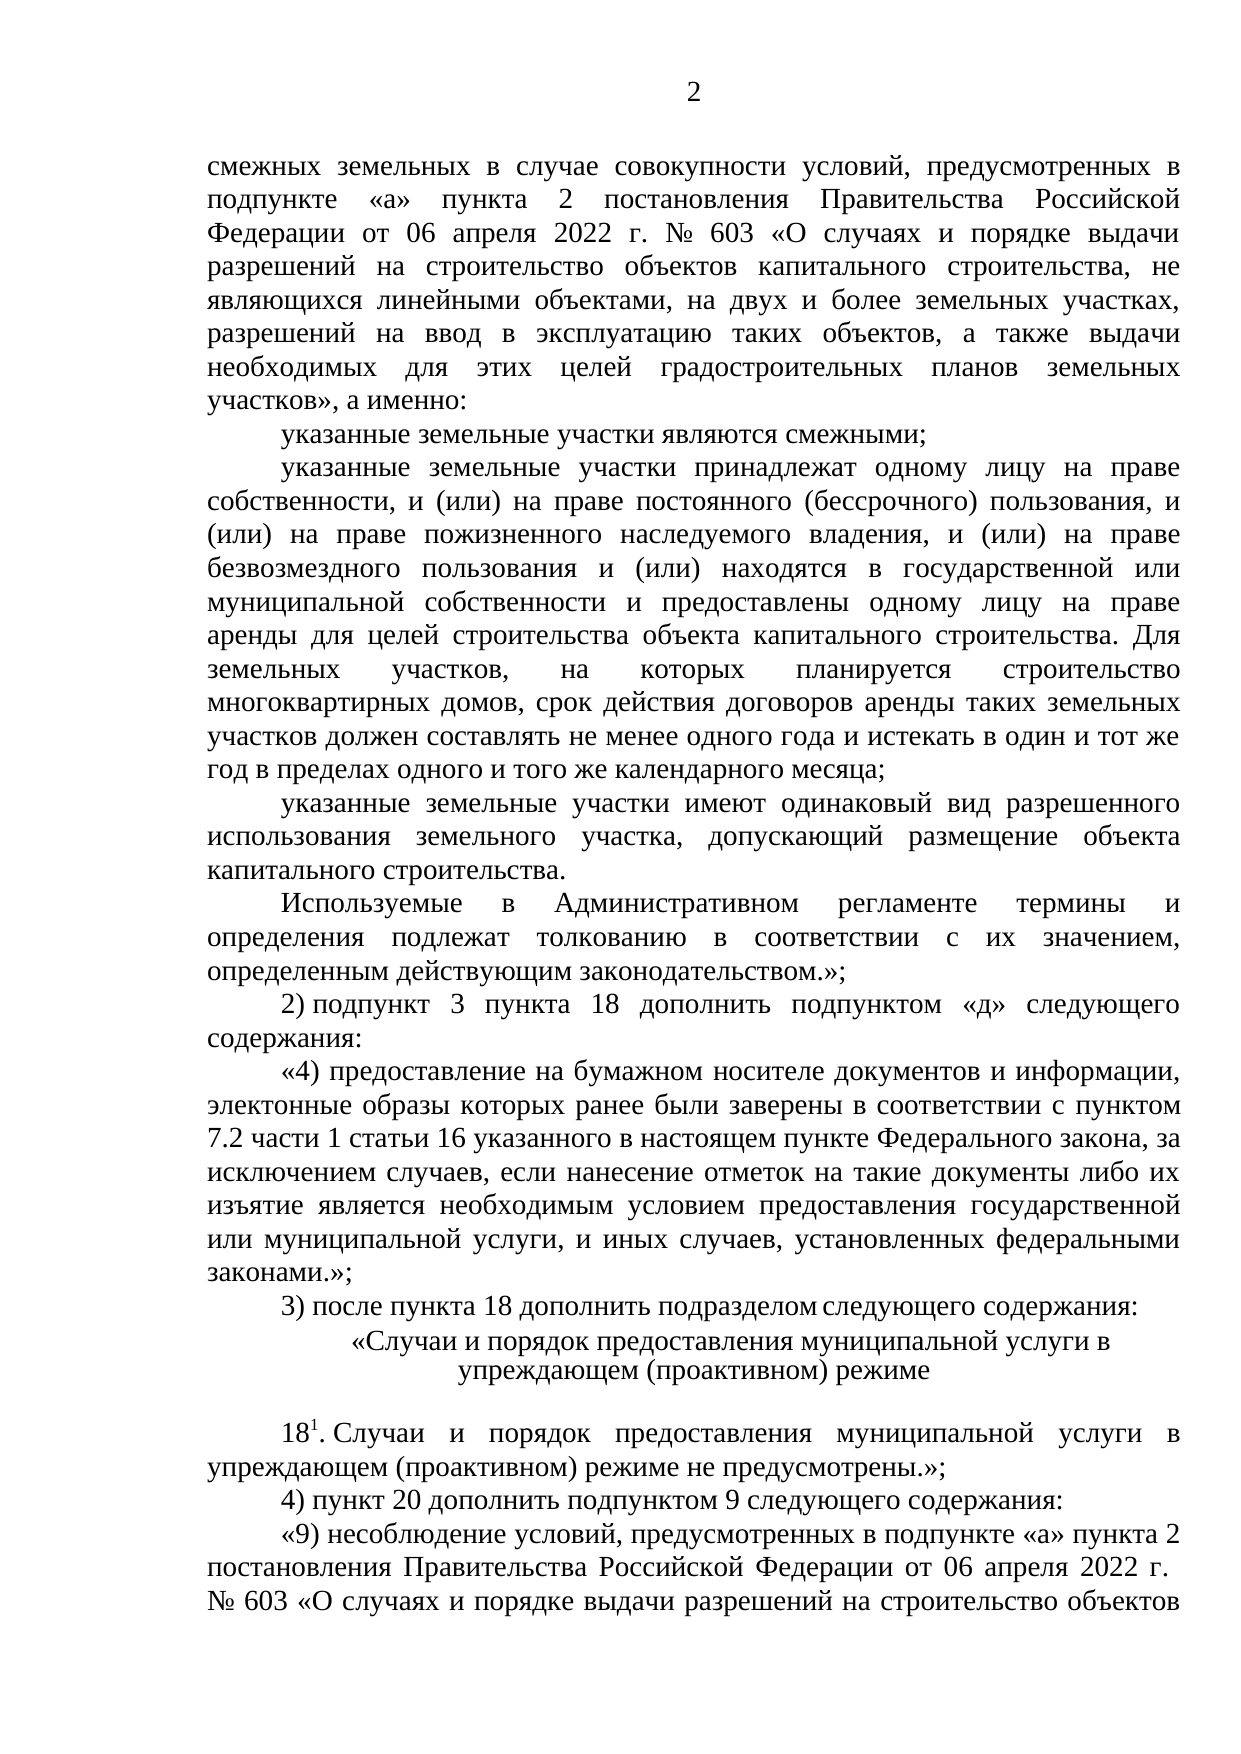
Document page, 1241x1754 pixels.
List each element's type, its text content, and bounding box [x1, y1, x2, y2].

text 3) после пункта 18 дополнить подразделом следующего содержания: [207, 1288, 1181, 1322]
text 181. Случаи и порядок предоставления муниципальной услуги в упреждающем (проактивном) режиме не предусмотрены.»; [207, 1415, 1181, 1482]
text «Случаи и порядок предоставления муниципальной услуги в упреждающем (проактивном) режиме [207, 1327, 1181, 1386]
text указанные земельные участки имеют одинаковый вид разрешенного использования земельного участка, допускающий размещение объекта капитального строительства. [207, 785, 1181, 886]
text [207, 1516, 1181, 1616]
text Используемые в Административном регламенте термины и определения подлежат толкованию в соответствии с их значением, определенным действующим законодательством.»; [207, 886, 1181, 986]
text указанные земельные участки являются смежными; [207, 416, 1181, 449]
text 4) пункт 20 дополнить подпунктом 9 следующего содержания: [207, 1482, 1181, 1516]
text «4) предоставление на бумажном носителе документов и информации, электонные образы которых ранее были заверены в соответствии с пунктом 7.2 части 1 статьи 16 указанного в настоящем пункте Федерального закона, за исключением случаев, если нанесение отметок на такие документы либо их изъятие является необходимым условием предоставления государственной или муниципальной услуги, и иных случаев, установленных федеральными законами.»; [207, 1053, 1181, 1288]
text 2) подпункт 3 пункта 18 дополнить подпунктом «д» следующего содержания: [207, 986, 1181, 1053]
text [207, 148, 1181, 416]
text указанные земельные участки принадлежат одному лицу на праве собственности, и (или) на праве постоянного (бессрочного) пользования, и (или) на праве пожизненного наследуемого владения, и (или) на праве безвозмездного пользования и (или) находятся в государственной или муниципальной собственности и предоставлены одному лицу на праве аренды для целей строительства объекта капитального строительства. Для земельных участков, на которых планируется строительство многоквартирных домов, срок действия договоров аренды таких земельных участков должен составлять не менее одного года и истекать в один и тот же год в пределах одного и того же календарного месяца; [207, 449, 1181, 785]
